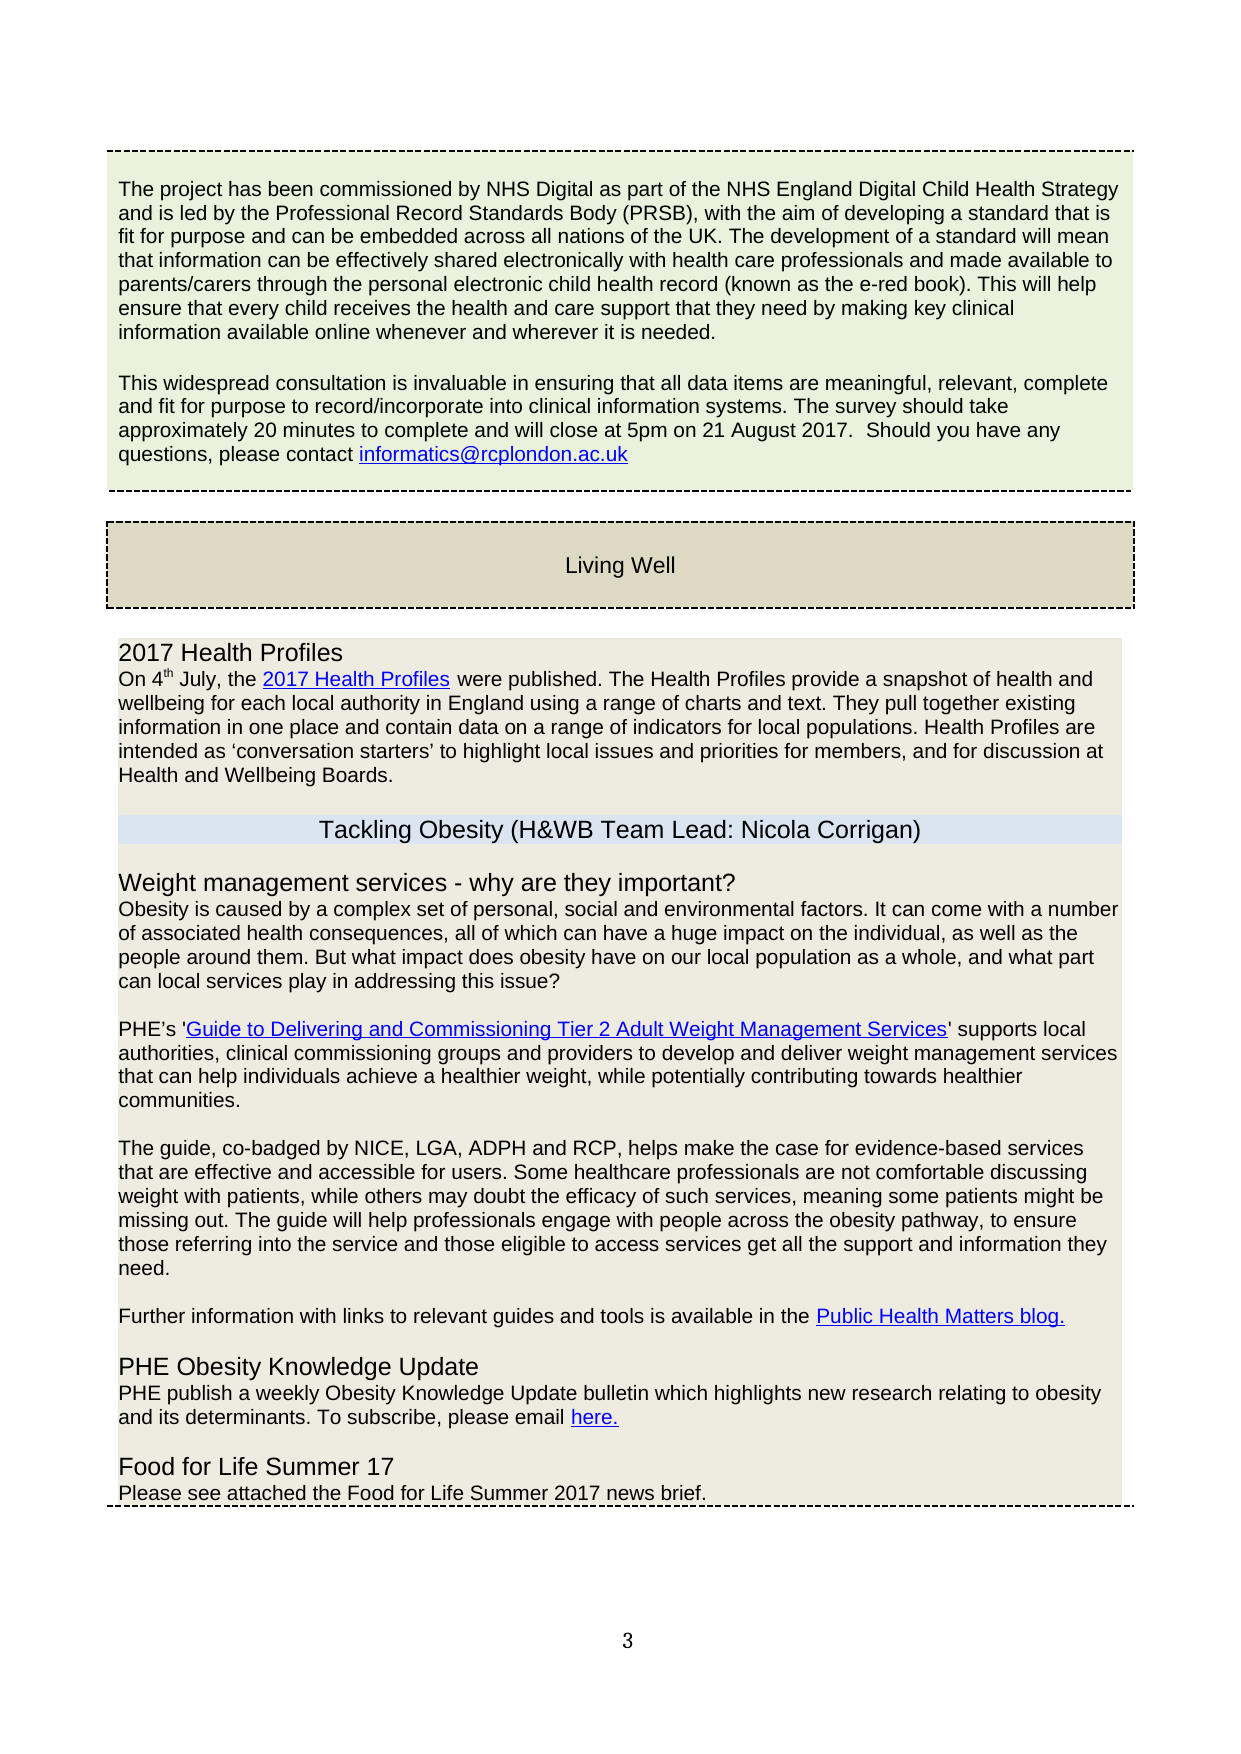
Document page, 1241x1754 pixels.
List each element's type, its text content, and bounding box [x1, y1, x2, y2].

table_cell Living Well [107, 521, 1133, 607]
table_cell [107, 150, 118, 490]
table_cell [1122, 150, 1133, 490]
table_cell [107, 490, 1133, 521]
